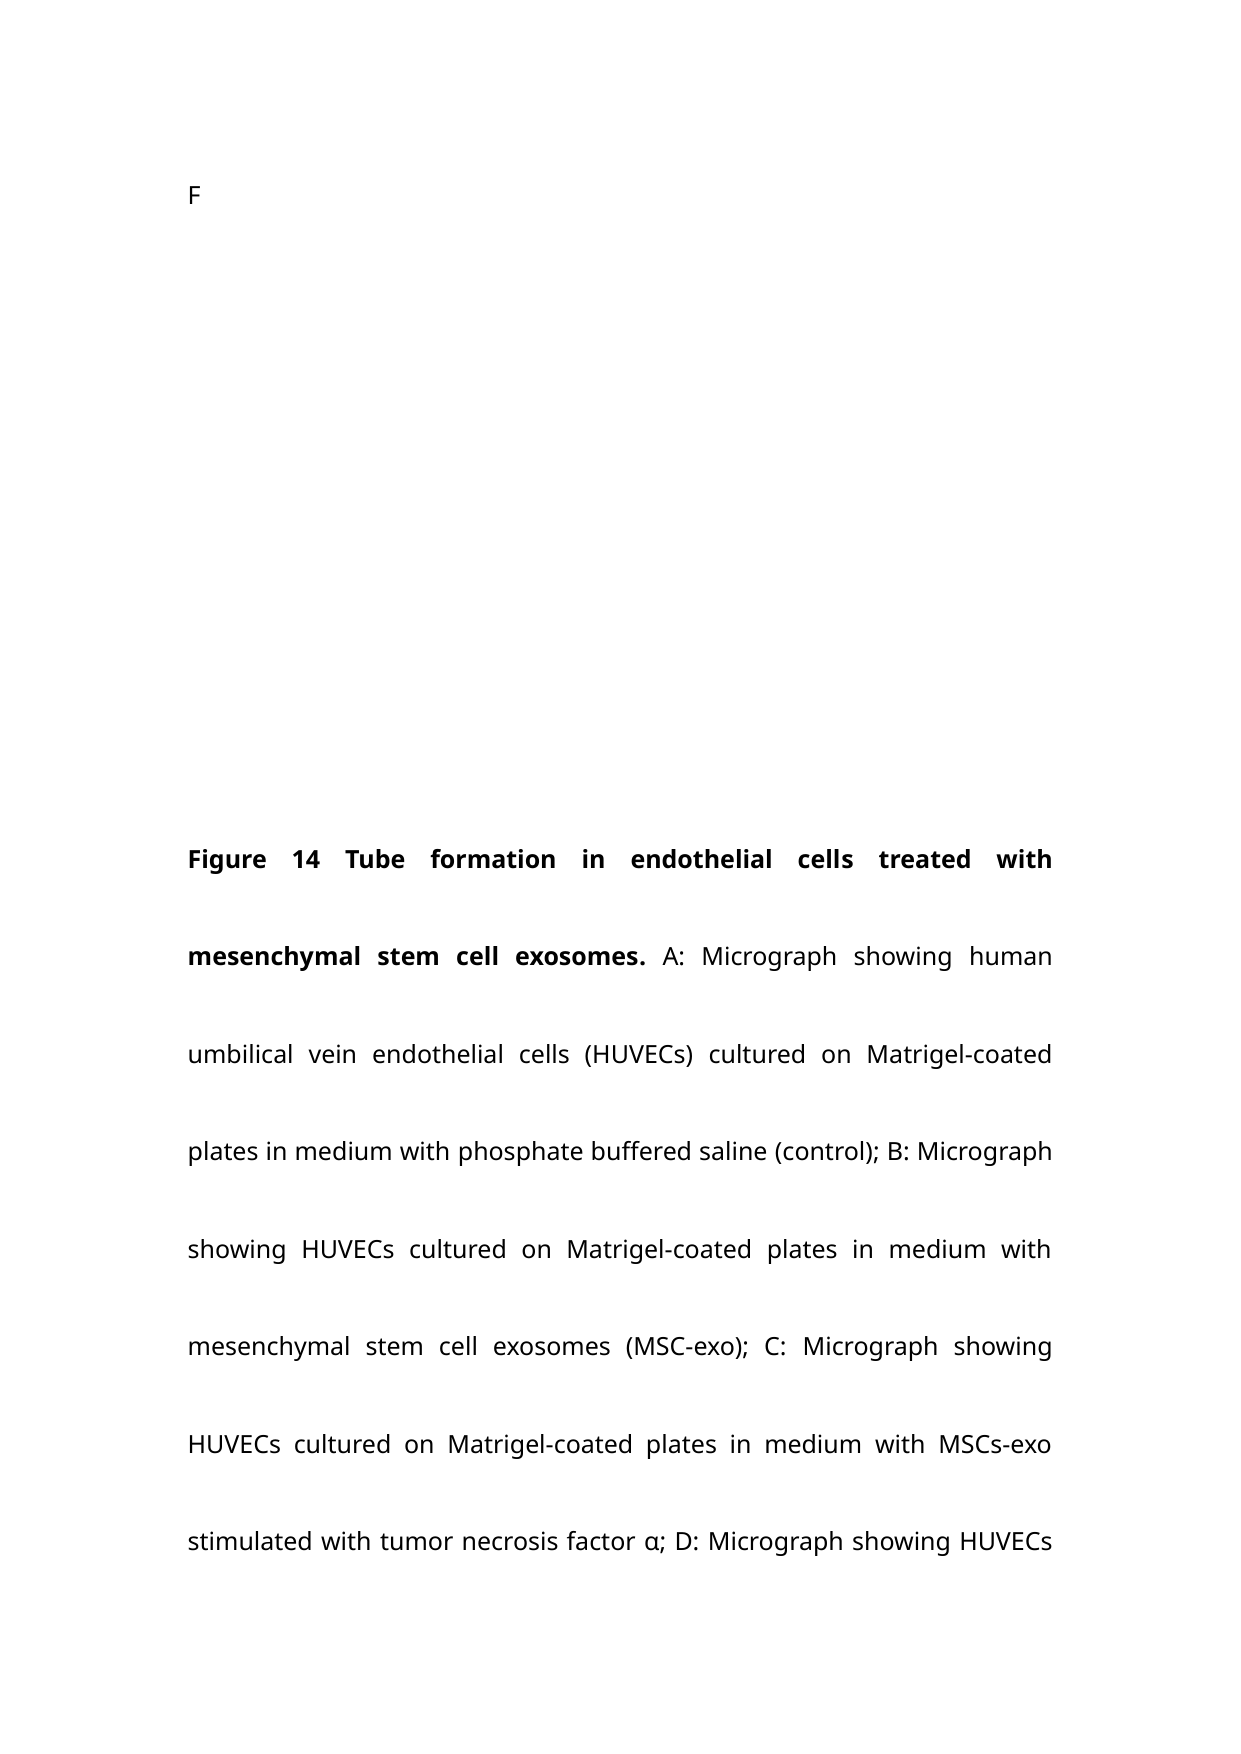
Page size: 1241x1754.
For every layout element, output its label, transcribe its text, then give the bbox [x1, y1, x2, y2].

text F [187, 162, 1053, 227]
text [187, 826, 1053, 1573]
